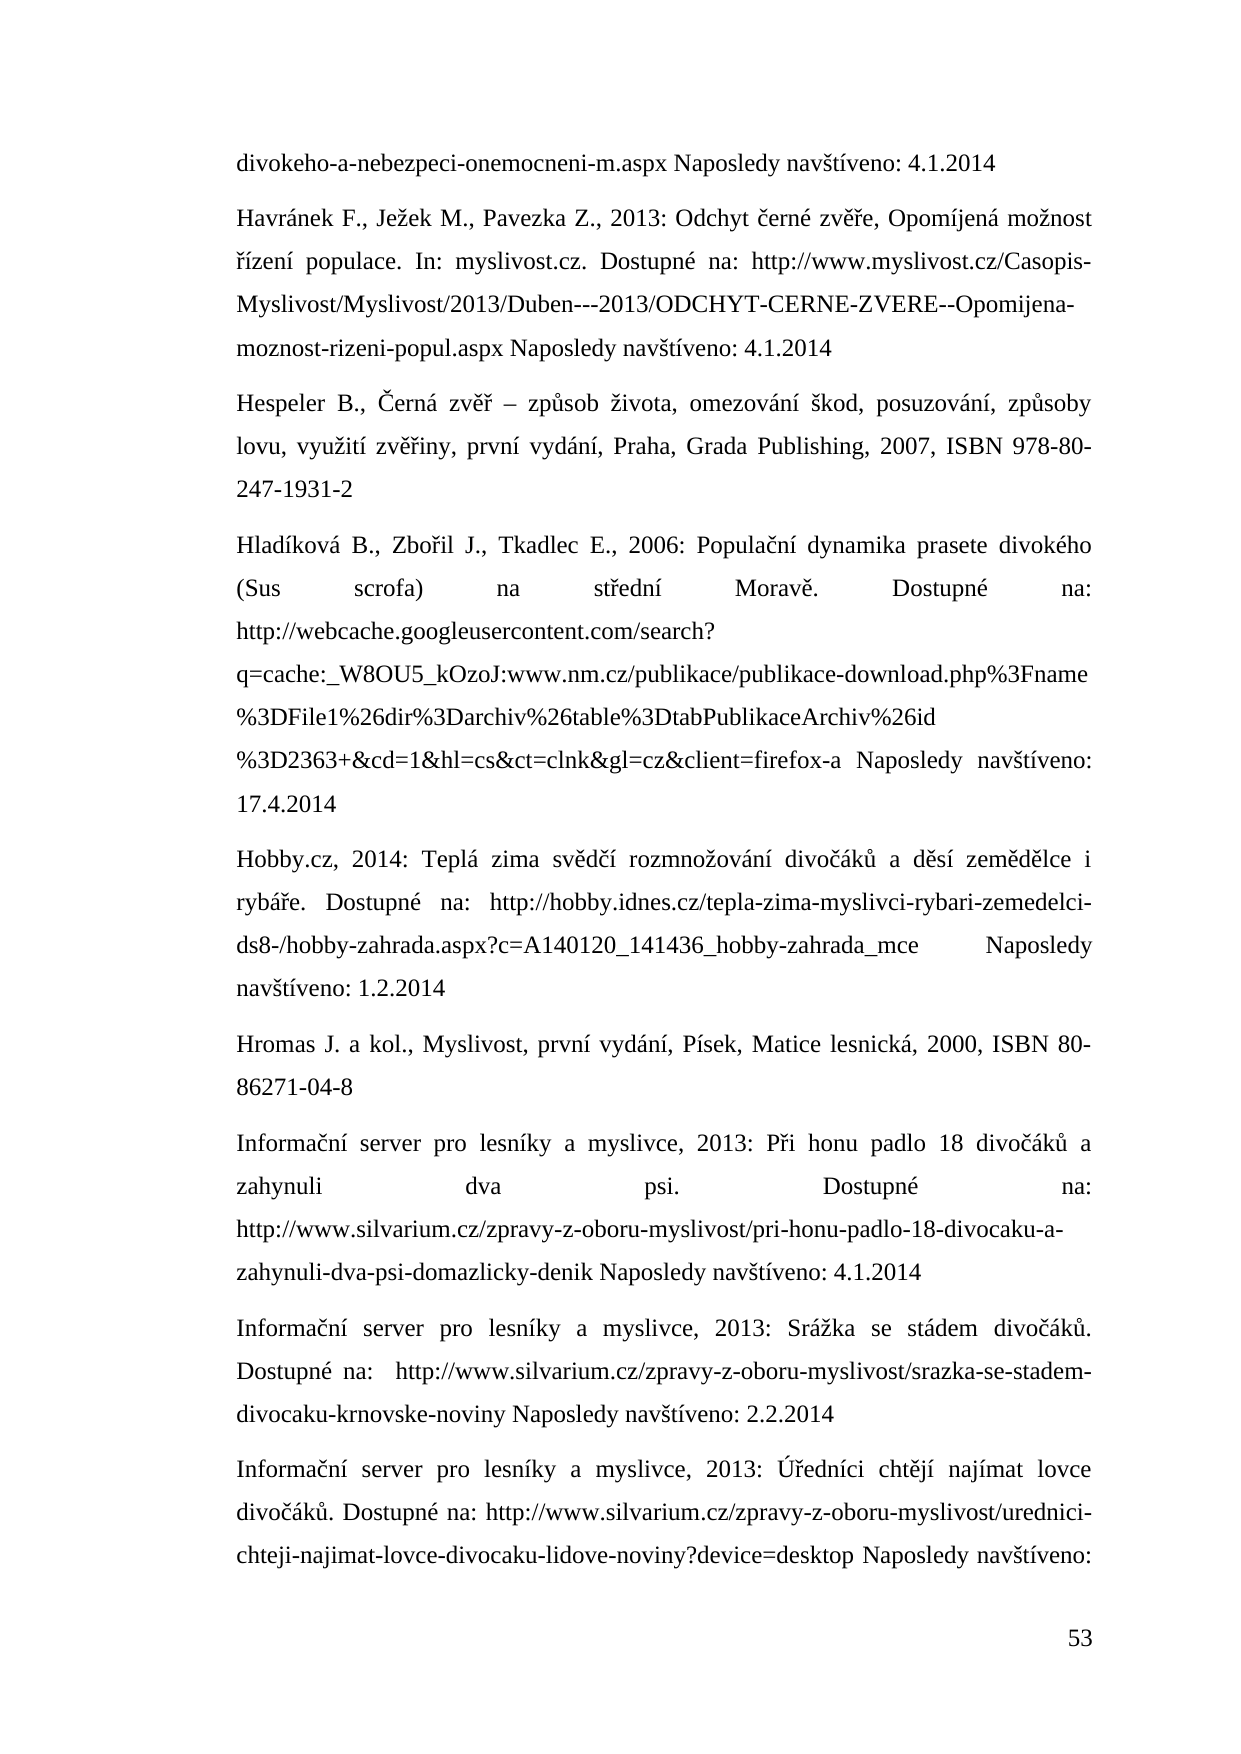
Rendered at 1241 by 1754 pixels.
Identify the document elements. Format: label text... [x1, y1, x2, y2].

table_cell Hespeler B., Černá zvěř – způsob života, omezování škod, posuzování, způsoby lovu, využití zvěřiny, první vydání, Praha, Grada Publishing, 2007, ISBN 978-80-247-1931-2 [225, 388, 1104, 530]
table_cell Hladíková B., Zbořil J., Tkadlec E., 2006: Populační dynamika prasete divokého (Sus scrofa) na střední Moravě. Dostupné na: http://webcache.googleusercontent.com/search?q=cache:_W8OU5_kOzoJ:www.nm.cz/publikace/publikace-download.php%3Fname%3DFile1%26dir%3Darchiv%26table%3DtabPublikaceArchiv%26id%3D2363+&cd=1&hl=cs&ct=clnk&gl=cz&client=firefox-a Naposledy navštíveno: 17.4.2014 [225, 530, 1104, 844]
table_cell Hobby.cz, 2014: Teplá zima svědčí rozmnožování divočáků a děsí zemědělce i rybáře. Dostupné na: http://hobby.idnes.cz/tepla-zima-myslivci-rybari-zemedelci-ds8-/hobby-zahrada.aspx?c=A140120_141436_hobby-zahrada_mce Naposledy navštíveno: 1.2.2014 [225, 844, 1104, 1029]
table_cell Hromas J. a kol., Myslivost, první vydání, Písek, Matice lesnická, 2000, ISBN 80-86271-04-8 [225, 1029, 1104, 1128]
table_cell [225, 148, 1104, 203]
table_cell Informační server pro lesníky a myslivce, 2013: Při honu padlo 18 divočáků a zahynuli dva psi. Dostupné na: http://www.silvarium.cz/zpravy-z-oboru-myslivost/pri-honu-padlo-18-divocaku-a-zahynuli-dva-psi-domazlicky-denik Naposledy navštíveno: 4.1.2014 [225, 1128, 1104, 1313]
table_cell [225, 1454, 1104, 1569]
table_cell Havránek F., Ježek M., Pavezka Z., 2013: Odchyt černé zvěře, Opomíjená možnost řízení populace. In: myslivost.cz. Dostupné na: http://www.myslivost.cz/Casopis-Myslivost/Myslivost/2013/Duben---2013/ODCHYT-CERNE-ZVERE--Opomijena-moznost-rizeni-popul.aspx Naposledy navštíveno: 4.1.2014 [225, 203, 1104, 388]
table_cell Informační server pro lesníky a myslivce, 2013: Srážka se stádem divočáků. Dostupné na: http://www.silvarium.cz/zpravy-z-oboru-myslivost/srazka-se-stadem-divocaku-krnovske-noviny Naposledy navštíveno: 2.2.2014 [225, 1313, 1104, 1454]
